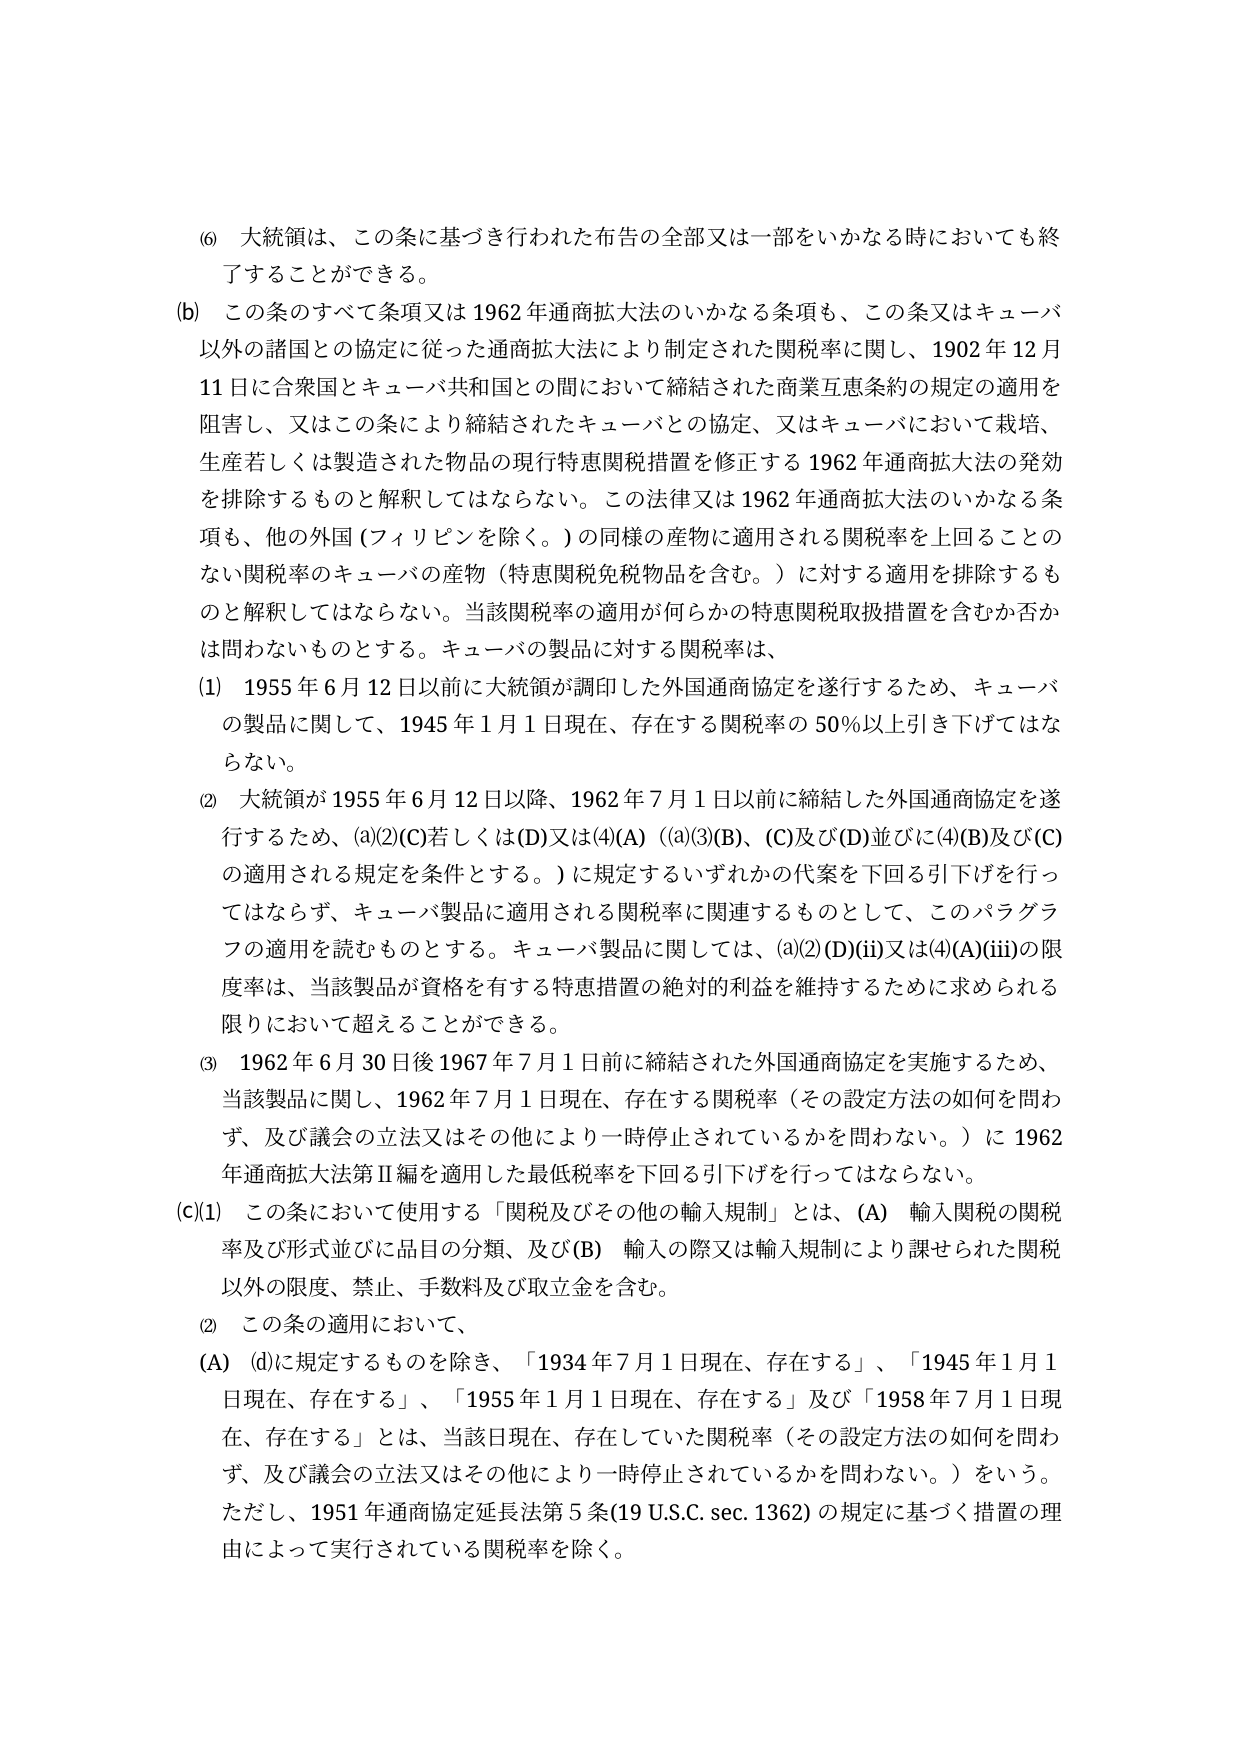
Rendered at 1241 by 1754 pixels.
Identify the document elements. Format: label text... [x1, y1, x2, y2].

text ⑵ この条の適用において、 [199, 1304, 1063, 1342]
text ⑴ 1955年6月12日以前に大統領が調印した外国通商協定を遂行するため、キューバの製品に関して、1945年１月１日現在、存在する関税率の50％以上引き下げてはならない。 [199, 667, 1063, 779]
text ⑶ 1962年6月30日後1967年７月１日前に締結された外国通商協定を実施するため、当該製品に関し、1962年７月１日現在、存在する関税率（その設定方法の如何を問わず、及び議会の立法又はその他により一時停止されているかを問わない。）に1962年通商拡大法第Ⅱ編を適用した最低税率を下回る引下げを行ってはならない。 [199, 1042, 1063, 1192]
text (A) ⒟に規定するものを除き、「1934年７月１日現在、存在する」、「1945年１月１日現在、存在する」、「1955年１月１日現在、存在する」及び「1958年７月１日現在、存在する」とは、当該日現在、存在していた関税率（その設定方法の如何を問わず、及び議会の立法又はその他により一時停止されているかを問わない。）をいう。ただし、1951年通商協定延長法第５条(19 U.S.C. sec. 1362) の規定に基づく措置の理由によって実行されている関税率を除く。 [199, 1342, 1063, 1567]
text ⒝ この条のすべて条項又は1962年通商拡大法のいかなる条項も、この条又はキューバ以外の諸国との協定に従った通商拡大法により制定された関税率に関し、1902年12月11日に合衆国とキューバ共和国との間において締結された商業互恵条約の規定の適用を阻害し、又はこの条により締結されたキューバとの協定、又はキューバにおいて栽培、生産若しくは製造された物品の現行特恵関税措置を修正する1962年通商拡大法の発効を排除するものと解釈してはならない。この法律又は1962年通商拡大法のいかなる条項も、他の外国 (フィリピンを除く。) の同様の産物に適用される関税率を上回ることのない関税率のキューバの産物（特恵関税免税物品を含む。）に対する適用を排除するものと解釈してはならない。当該関税率の適用が何らかの特恵関税取扱措置を含むか否かは問わないものとする。キューバの製品に対する関税率は、 [177, 292, 1063, 667]
text ⑹ 大統領は、この条に基づき行われた布告の全部又は一部をいかなる時においても終了することができる。 [199, 217, 1063, 292]
text ⑵ 大統領が1955年6月12日以降、1962年７月１日以前に締結した外国通商協定を遂行するため、⒜⑵(C)若しくは(D)又は⑷(A)（⒜⑶(B)、(C)及び(D)並びに⑷(B)及び(C)の適用される規定を条件とする。) に規定するいずれかの代案を下回る引下げを行ってはならず、キューバ製品に適用される関税率に関連するものとして、このパラグラフの適用を読むものとする。キューバ製品に関しては、⒜⑵(D)(ii)又は⑷(A)(iii)の限度率は、当該製品が資格を有する特恵措置の絶対的利益を維持するために求められる限りにおいて超えることができる。 [199, 779, 1063, 1042]
text ⒞⑴ この条において使用する「関税及びその他の輸入規制」とは、(A) 輸入関税の関税率及び形式並びに品目の分類、及び(B) 輸入の際又は輸入規制により課せられた関税以外の限度、禁止、手数料及び取立金を含む。 [177, 1192, 1063, 1304]
